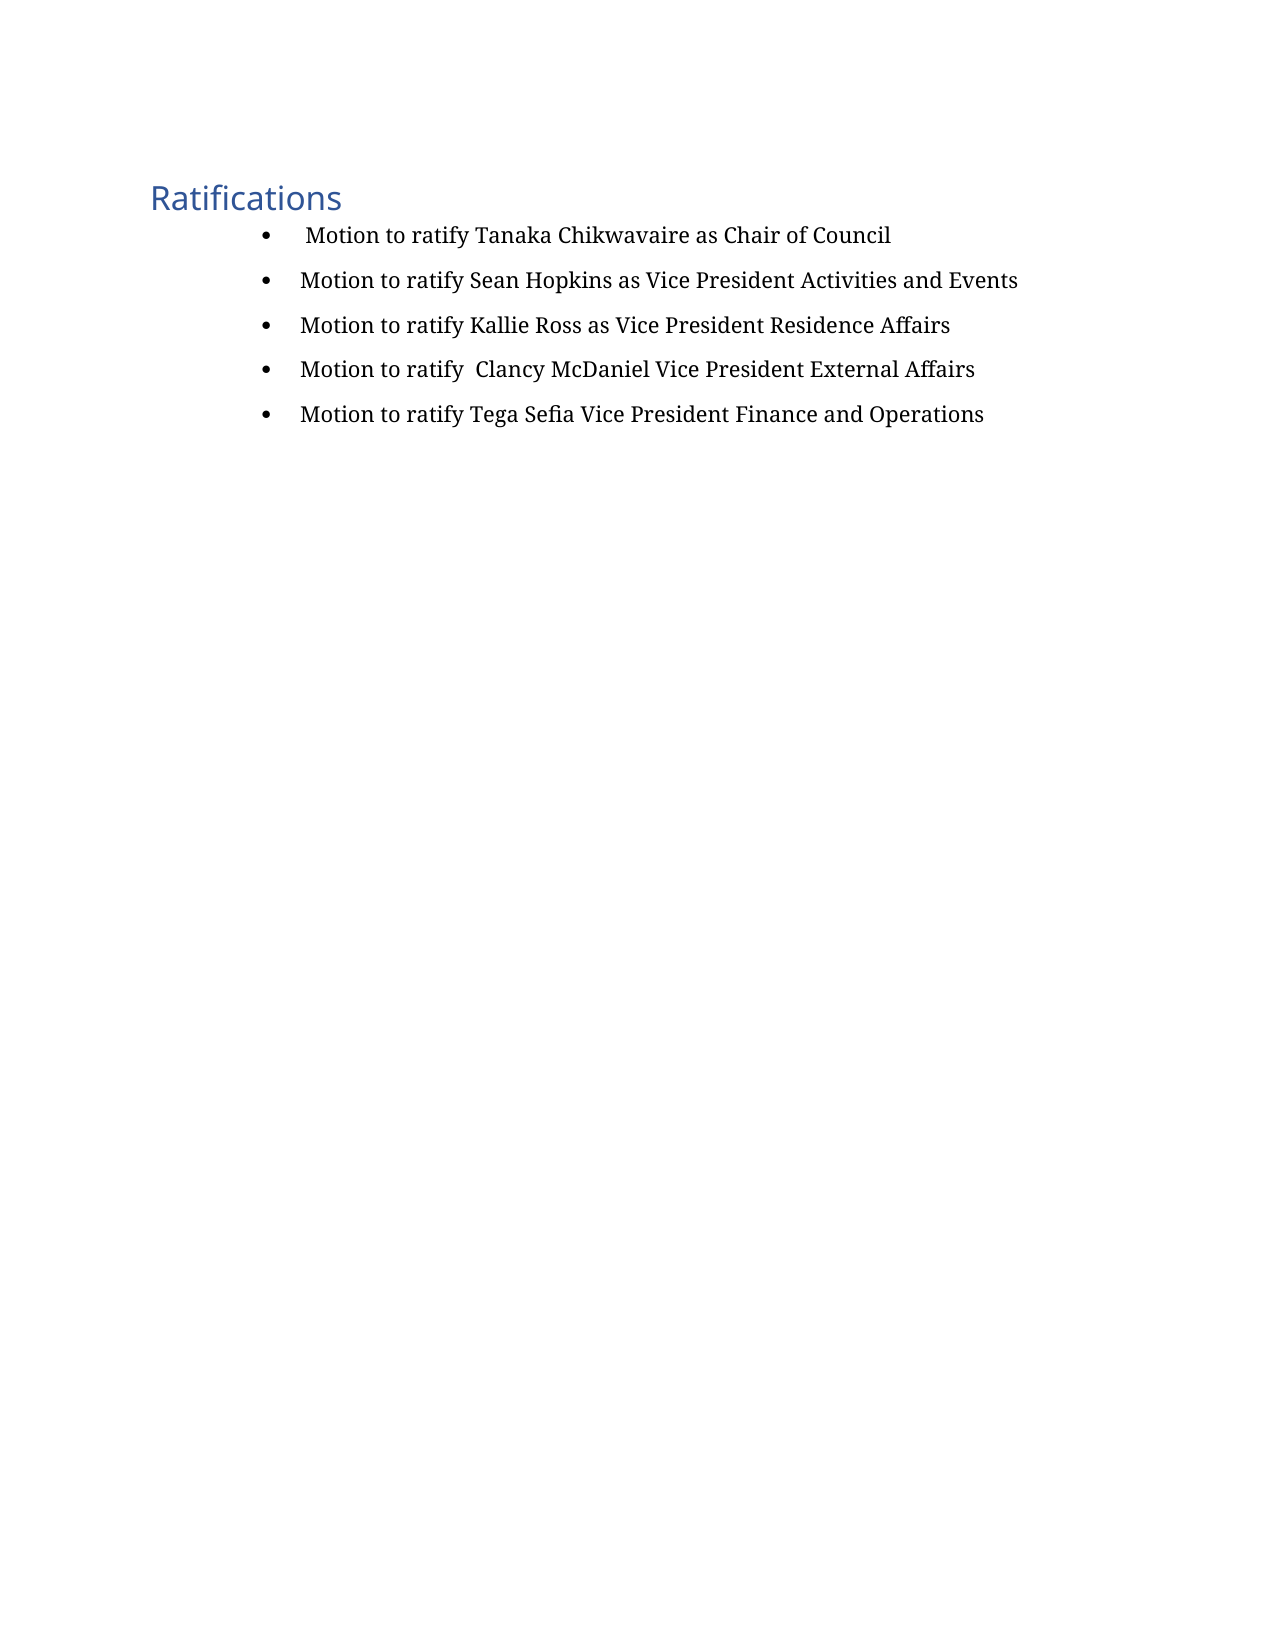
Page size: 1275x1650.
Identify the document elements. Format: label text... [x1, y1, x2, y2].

list Motion to ratify Sean Hopkins as Vice President Activities and Events [262, 265, 1125, 295]
list Motion to ratify Kallie Ross as Vice President Residence Affairs [262, 310, 1125, 339]
list Motion to ratify Tanaka Chikwavaire as Chair of Council [262, 220, 1125, 250]
list Motion to ratify Clancy McDaniel Vice President External Affairs [262, 354, 1125, 384]
subtitle Ratifications [150, 175, 1125, 220]
list Motion to ratify Tega Sefia Vice President Finance and Operations [262, 399, 1125, 429]
